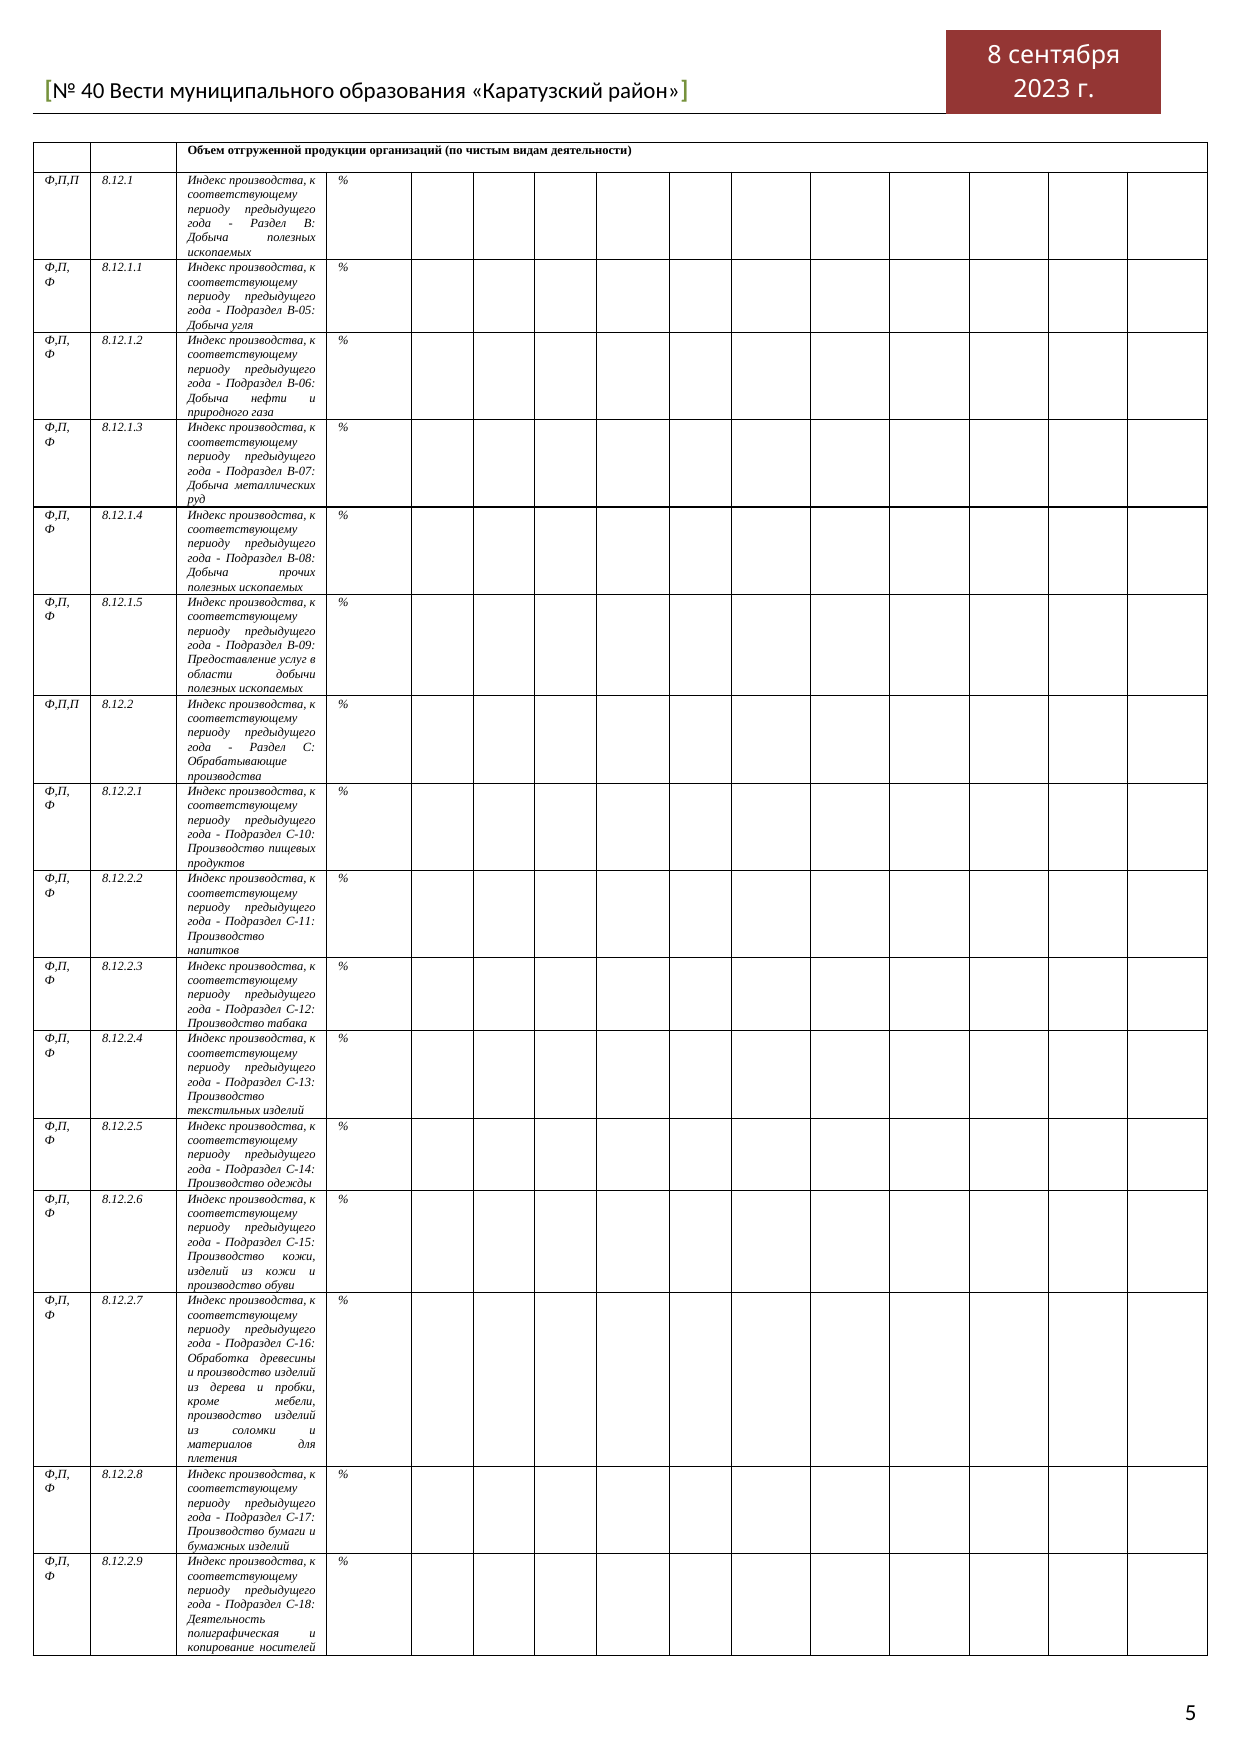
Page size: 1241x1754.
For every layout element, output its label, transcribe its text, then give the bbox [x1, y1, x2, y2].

table_cell [474, 1031, 534, 1117]
table_cell 8.12.2.2 [91, 871, 176, 957]
table_cell [1128, 1554, 1207, 1654]
table_cell [1049, 260, 1127, 332]
table_cell [890, 420, 969, 506]
table_cell [1128, 1119, 1207, 1190]
table_cell [412, 1467, 473, 1553]
table_cell [970, 1293, 1048, 1466]
table_cell Индекс производства, к соответствующему периоду предыдущего года - Подраздел B-08: Добыча прочих полезных ископаемых [177, 508, 326, 594]
table_cell [890, 1119, 969, 1190]
table_cell [811, 1554, 889, 1654]
table_cell [890, 1554, 969, 1654]
table_cell [670, 508, 731, 594]
table_cell [890, 173, 969, 259]
table_cell [970, 1554, 1048, 1654]
table_cell [597, 333, 669, 419]
table_cell [474, 1554, 534, 1654]
table_cell [670, 696, 731, 783]
table_cell Индекс производства, к соответствующему периоду предыдущего года - Раздел C: Обрабатывающие производства [177, 696, 326, 783]
table_cell [890, 958, 969, 1030]
table_cell Ф,П,Ф [34, 1119, 90, 1190]
table_cell [732, 1554, 810, 1654]
table_cell [811, 1119, 889, 1190]
table_cell [412, 260, 473, 332]
table_cell [535, 1293, 596, 1466]
table_cell Ф,П,Ф [34, 1554, 90, 1654]
table_cell [670, 333, 731, 419]
table_cell 8.12.2.1 [91, 784, 176, 870]
table_cell [535, 173, 596, 259]
table_cell % [327, 260, 411, 332]
table_cell [732, 260, 810, 332]
table_cell [474, 420, 534, 506]
table_cell Индекс производства, к соответствующему периоду предыдущего года - Подраздел C-16: Обработка древесины и производство изделий из дерева и пробки, кроме мебели, производство изделий из соломки и материалов для плетения [177, 1293, 326, 1466]
table_cell [1128, 1467, 1207, 1553]
table_cell [890, 595, 969, 695]
table_cell [412, 871, 473, 957]
table_cell [597, 784, 669, 870]
table_cell [732, 1031, 810, 1117]
table_cell [535, 595, 596, 695]
table_cell [970, 420, 1048, 506]
table_cell [597, 508, 669, 594]
table_cell [597, 696, 669, 783]
table_cell 8.12.2.7 [91, 1293, 176, 1466]
table_cell Индекс производства, к соответствующему периоду предыдущего года - Подраздел C-13: Производство текстильных изделий [177, 1031, 326, 1117]
table_cell [1049, 1467, 1127, 1553]
table_cell [970, 260, 1048, 332]
table_cell [811, 1191, 889, 1292]
table_cell [811, 333, 889, 419]
table_cell [970, 871, 1048, 957]
table_cell [670, 260, 731, 332]
table_cell Ф,П,П [34, 696, 90, 783]
table_cell [1049, 173, 1127, 259]
table_cell [732, 1293, 810, 1466]
table_cell [412, 1119, 473, 1190]
table_cell [412, 595, 473, 695]
table_cell % [327, 333, 411, 419]
table_cell [970, 958, 1048, 1030]
table_cell [597, 1031, 669, 1117]
table_cell Индекс производства, к соответствующему периоду предыдущего года - Подраздел C-14: Производство одежды [177, 1119, 326, 1190]
table_cell [811, 958, 889, 1030]
table_cell [890, 260, 969, 332]
table_cell Ф,П,Ф [34, 958, 90, 1030]
table_cell [1128, 1031, 1207, 1117]
table_cell [412, 333, 473, 419]
table_cell [732, 1119, 810, 1190]
table_cell [732, 173, 810, 259]
table_cell [1049, 1191, 1127, 1292]
table_cell [1049, 871, 1127, 957]
table_cell [1128, 333, 1207, 419]
table_cell [474, 508, 534, 594]
table_cell % [327, 420, 411, 506]
table_cell [970, 784, 1048, 870]
table_cell [890, 784, 969, 870]
table_cell [91, 143, 176, 172]
table_cell [474, 173, 534, 259]
table_cell [670, 1191, 731, 1292]
table_cell Индекс производства, к соответствующему периоду предыдущего года - Подраздел C-18: Деятельность полиграфическая и копирование носителей информации [177, 1554, 326, 1654]
table_cell Ф,П,Ф [34, 1467, 90, 1553]
table_cell [670, 1031, 731, 1117]
table_cell % [327, 958, 411, 1030]
table_cell % [327, 784, 411, 870]
table_cell [1049, 420, 1127, 506]
table_cell [474, 595, 534, 695]
table_cell [535, 958, 596, 1030]
table_cell [1128, 871, 1207, 957]
table_cell [1049, 784, 1127, 870]
table_cell [597, 1467, 669, 1553]
table_cell Индекс производства, к соответствующему периоду предыдущего года - Подраздел B-06: Добыча нефти и природного газа [177, 333, 326, 419]
table_cell Индекс производства, к соответствующему периоду предыдущего года - Подраздел C-15: Производство кожи, изделий из кожи и производство обуви [177, 1191, 326, 1292]
table_cell [811, 696, 889, 783]
table_cell [535, 1119, 596, 1190]
table_cell [732, 1467, 810, 1553]
table_cell [970, 333, 1048, 419]
table_cell Ф,П,Ф [34, 595, 90, 695]
table_cell [412, 958, 473, 1030]
table_cell [474, 1119, 534, 1190]
table_cell [474, 260, 534, 332]
table_cell [811, 871, 889, 957]
table_cell Ф,П,Ф [34, 1293, 90, 1466]
table_cell [1049, 1293, 1127, 1466]
table_cell % [327, 508, 411, 594]
table_cell [732, 784, 810, 870]
table_cell Ф,П,Ф [34, 420, 90, 506]
table_cell [1128, 784, 1207, 870]
table_cell [890, 1293, 969, 1466]
table_cell [535, 260, 596, 332]
table_cell [732, 958, 810, 1030]
table_cell [732, 1191, 810, 1292]
table_cell [34, 143, 90, 172]
table_cell [670, 1467, 731, 1553]
table_cell [597, 1191, 669, 1292]
table_cell [597, 595, 669, 695]
table_cell [1128, 1191, 1207, 1292]
table_cell [535, 696, 596, 783]
table_cell 8.12.2.8 [91, 1467, 176, 1553]
table_cell [1049, 1554, 1127, 1654]
table_cell [970, 595, 1048, 695]
table_cell [1049, 333, 1127, 419]
table_cell [1049, 1119, 1127, 1190]
table_cell [412, 1554, 473, 1654]
table_cell [474, 1467, 534, 1553]
table_cell [811, 784, 889, 870]
table_cell Ф,П,Ф [34, 1031, 90, 1117]
table_cell Объем отгруженной продукции организаций (по чистым видам деятельности) [177, 143, 1207, 172]
table_cell [1128, 260, 1207, 332]
table_cell [474, 784, 534, 870]
table_cell [597, 420, 669, 506]
table_cell % [327, 1191, 411, 1292]
table_cell [670, 420, 731, 506]
table_cell % [327, 595, 411, 695]
table_cell [474, 333, 534, 419]
table_cell 8.12.1.4 [91, 508, 176, 594]
table_cell [535, 1191, 596, 1292]
table_cell [1128, 508, 1207, 594]
table_cell % [327, 696, 411, 783]
table_cell [890, 508, 969, 594]
table_cell 8.12.2.9 [91, 1554, 176, 1654]
table_cell [670, 595, 731, 695]
table_cell [890, 696, 969, 783]
table_cell [970, 1467, 1048, 1553]
table_cell [1128, 958, 1207, 1030]
table_cell [535, 1467, 596, 1553]
table_cell Индекс производства, к соответствующему периоду предыдущего года - Подраздел B-07: Добыча металлических руд [177, 420, 326, 506]
table_cell [970, 1031, 1048, 1117]
table_cell [890, 333, 969, 419]
table_cell [597, 958, 669, 1030]
table_cell 8.12.2 [91, 696, 176, 783]
table_cell [412, 696, 473, 783]
table_cell [811, 260, 889, 332]
table_cell [535, 871, 596, 957]
table_cell [535, 1554, 596, 1654]
table_cell [1049, 1031, 1127, 1117]
table_cell [811, 420, 889, 506]
table_cell Индекс производства, к соответствующему периоду предыдущего года - Подраздел B-09: Предоставление услуг в области добычи полезных ископаемых [177, 595, 326, 695]
table_cell Ф,П,Ф [34, 1191, 90, 1292]
table_cell Ф,П,Ф [34, 508, 90, 594]
table_cell [970, 1119, 1048, 1190]
table_cell [1128, 595, 1207, 695]
table_cell % [327, 1467, 411, 1553]
table_cell [970, 1191, 1048, 1292]
table_cell [1128, 1293, 1207, 1466]
table_cell [890, 1191, 969, 1292]
table_cell [1049, 508, 1127, 594]
table_cell [474, 1191, 534, 1292]
table_cell [1049, 958, 1127, 1030]
table_cell 8.12.2.3 [91, 958, 176, 1030]
table_cell [732, 333, 810, 419]
table_cell [811, 1293, 889, 1466]
table_cell [412, 784, 473, 870]
table_cell [1049, 595, 1127, 695]
table_cell % [327, 1031, 411, 1117]
table_cell [1128, 173, 1207, 259]
table_cell 8.12.2.4 [91, 1031, 176, 1117]
table_cell [597, 871, 669, 957]
table_cell [670, 173, 731, 259]
table_cell [1049, 696, 1127, 783]
table_cell [670, 784, 731, 870]
table_cell [970, 696, 1048, 783]
table_cell % [327, 1293, 411, 1466]
table_cell [732, 871, 810, 957]
table_cell [890, 1467, 969, 1553]
table_cell [597, 1119, 669, 1190]
table_cell Ф,П,Ф [34, 333, 90, 419]
table_cell [811, 1031, 889, 1117]
table_cell Индекс производства, к соответствующему периоду предыдущего года - Подраздел C-17: Производство бумаги и бумажных изделий [177, 1467, 326, 1553]
table_cell Ф,П,П [34, 173, 90, 259]
table_cell Ф,П,Ф [34, 784, 90, 870]
table_cell [970, 173, 1048, 259]
table_cell % [327, 1554, 411, 1654]
table_cell [412, 508, 473, 594]
table_cell [670, 871, 731, 957]
table_cell 8.12.2.5 [91, 1119, 176, 1190]
table_cell Индекс производства, к соответствующему периоду предыдущего года - Подраздел C-11: Производство напитков [177, 871, 326, 957]
table_cell % [327, 871, 411, 957]
table_cell 8.12.1.1 [91, 260, 176, 332]
table_cell Ф,П,Ф [34, 871, 90, 957]
table_cell [535, 420, 596, 506]
table_cell 8.12.1.5 [91, 595, 176, 695]
table_cell [474, 1293, 534, 1466]
table_cell [670, 1554, 731, 1654]
table_cell Индекс производства, к соответствующему периоду предыдущего года - Подраздел B-05: Добыча угля [177, 260, 326, 332]
table_cell [535, 333, 596, 419]
table_cell Индекс производства, к соответствующему периоду предыдущего года - Подраздел C-10: Производство пищевых продуктов [177, 784, 326, 870]
table_cell [1128, 420, 1207, 506]
table_cell [732, 508, 810, 594]
table_cell % [327, 1119, 411, 1190]
table_cell [890, 1031, 969, 1117]
table_cell [412, 420, 473, 506]
table_cell [811, 595, 889, 695]
table_cell 8.12.2.6 [91, 1191, 176, 1292]
table_cell % [327, 173, 411, 259]
table_cell [597, 1554, 669, 1654]
table_cell [732, 420, 810, 506]
table_cell [970, 508, 1048, 594]
table_cell [597, 1293, 669, 1466]
table_cell [811, 173, 889, 259]
table_cell [535, 784, 596, 870]
table_cell [412, 173, 473, 259]
table_cell [890, 871, 969, 957]
table_cell Индекс производства, к соответствующему периоду предыдущего года - Раздел B: Добыча полезных ископаемых [177, 173, 326, 259]
table_cell [535, 508, 596, 594]
table_cell 8.12.1.2 [91, 333, 176, 419]
table_cell [597, 260, 669, 332]
table_cell [535, 1031, 596, 1117]
table_cell 8.12.1.3 [91, 420, 176, 506]
table_cell [474, 696, 534, 783]
table_cell Индекс производства, к соответствующему периоду предыдущего года - Подраздел C-12: Производство табака [177, 958, 326, 1030]
table_cell [811, 508, 889, 594]
table_cell [597, 173, 669, 259]
table_cell [732, 696, 810, 783]
table_cell [670, 958, 731, 1030]
table_cell [670, 1119, 731, 1190]
table_cell [412, 1191, 473, 1292]
table_cell [732, 595, 810, 695]
table_cell [474, 958, 534, 1030]
table_cell Ф,П,Ф [34, 260, 90, 332]
table_cell [670, 1293, 731, 1466]
table_cell [474, 871, 534, 957]
table_cell [412, 1031, 473, 1117]
table_cell 8.12.1 [91, 173, 176, 259]
table_cell [412, 1293, 473, 1466]
table_cell [1128, 696, 1207, 783]
table_cell [811, 1467, 889, 1553]
